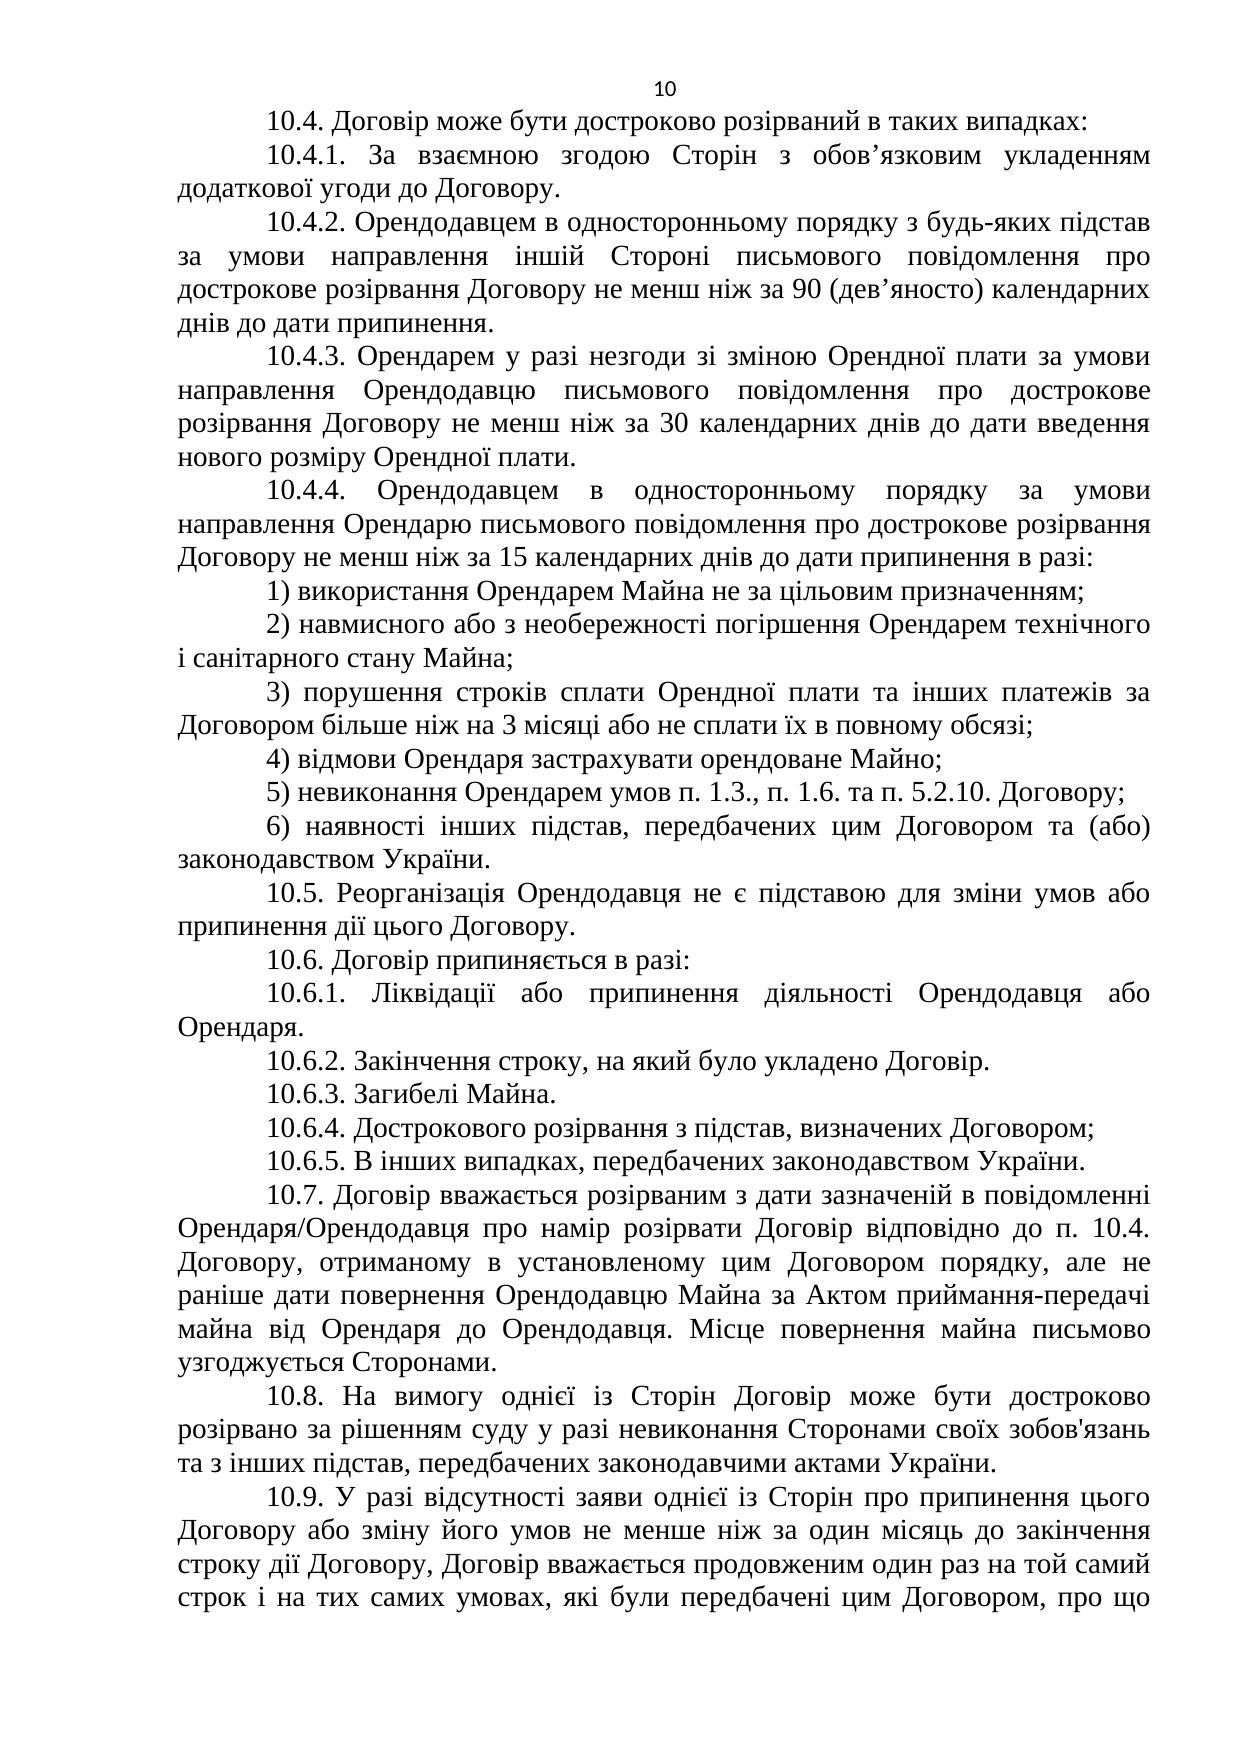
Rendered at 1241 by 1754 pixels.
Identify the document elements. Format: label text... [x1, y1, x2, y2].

text 6) наявності інших підстав, передбачених цим Договором та (або) законодавством України. [177, 808, 1152, 875]
text 5) невиконання Орендарем умов п. 1.3., п. 1.6. та п. 5.2.10. Договору; [177, 774, 1152, 808]
text 10.5. Реорганізація Орендодавця не є підставою для зміни умов або припинення дії цього Договору. [177, 875, 1152, 942]
text 10.4.4. Орендодавцем в односторонньому порядку за умови направлення Орендарю письмового повідомлення про дострокове розірвання Договору не менш ніж за 15 календарних днів до дати припинення в разі: [177, 472, 1152, 573]
text 10.6.4. Дострокового розірвання з підстав, визначених Договором; [177, 1110, 1152, 1143]
text 10.4. Договір може бути достроково розірваний в таких випадках: [177, 103, 1152, 137]
text 10.6.5. В інших випадках, передбачених законодавством України. [177, 1143, 1152, 1177]
text 1) використання Орендарем Майна не за цільовим призначенням; [177, 573, 1152, 607]
text 10.4.1. За взаємною згодою Сторін з обов’язковим укладенням додаткової угоди до Договору. [177, 137, 1152, 204]
text 10.6.2. Закінчення строку, на який було укладено Договір. [177, 1043, 1152, 1076]
text 4) відмови Орендаря застрахувати орендоване Майно; [177, 741, 1152, 774]
text 10.4.2. Орендодавцем в односторонньому порядку з будь-яких підстав за умови направлення іншій Стороні письмового повідомлення про дострокове розірвання Договору не менш ніж за 90 (дев’яносто) календарних днів до дати припинення. [177, 204, 1152, 338]
text 3) порушення строків сплати Орендної плати та інших платежів за Договором більше ніж на 3 місяці або не сплати їх в повному обсязі; [177, 674, 1152, 741]
text 10.7. Договір вважається розірваним з дати зазначеній в повідомленні Орендаря/Орендодавця про намір розірвати Договір відповідно до п. 10.4. Договору, отриманому в установленому цим Договором порядку, але не раніше дати повернення Орендодавцю Майна за Актом приймання-передачі майна від Орендаря до Орендодавця. Місце повернення майна письмово узгоджується Сторонами. [177, 1177, 1152, 1378]
text 10.4.3. Орендарем у разі незгоди зі зміною Орендної плати за умови направлення Орендодавцю письмового повідомлення про дострокове розірвання Договору не менш ніж за 30 календарних днів до дати введення нового розміру Орендної плати. [177, 338, 1152, 472]
text 10.8. На вимогу однієї із Сторін Договір може бути достроково розірвано за рішенням суду у разі невиконання Сторонами своїх зобов'язань та з інших підстав, передбачених законодавчими актами України. [177, 1378, 1152, 1479]
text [177, 1479, 1152, 1613]
text 10.6.3. Загибелі Майна. [177, 1076, 1152, 1110]
text 2) навмисного або з необережності погіршення Орендарем технічного і санітарного стану Майна; [177, 607, 1152, 674]
text 10.6.1. Ліквідації або припинення діяльності Орендодавця або Орендаря. [177, 976, 1152, 1043]
text 10.6. Договір припиняється в разі: [177, 942, 1152, 976]
